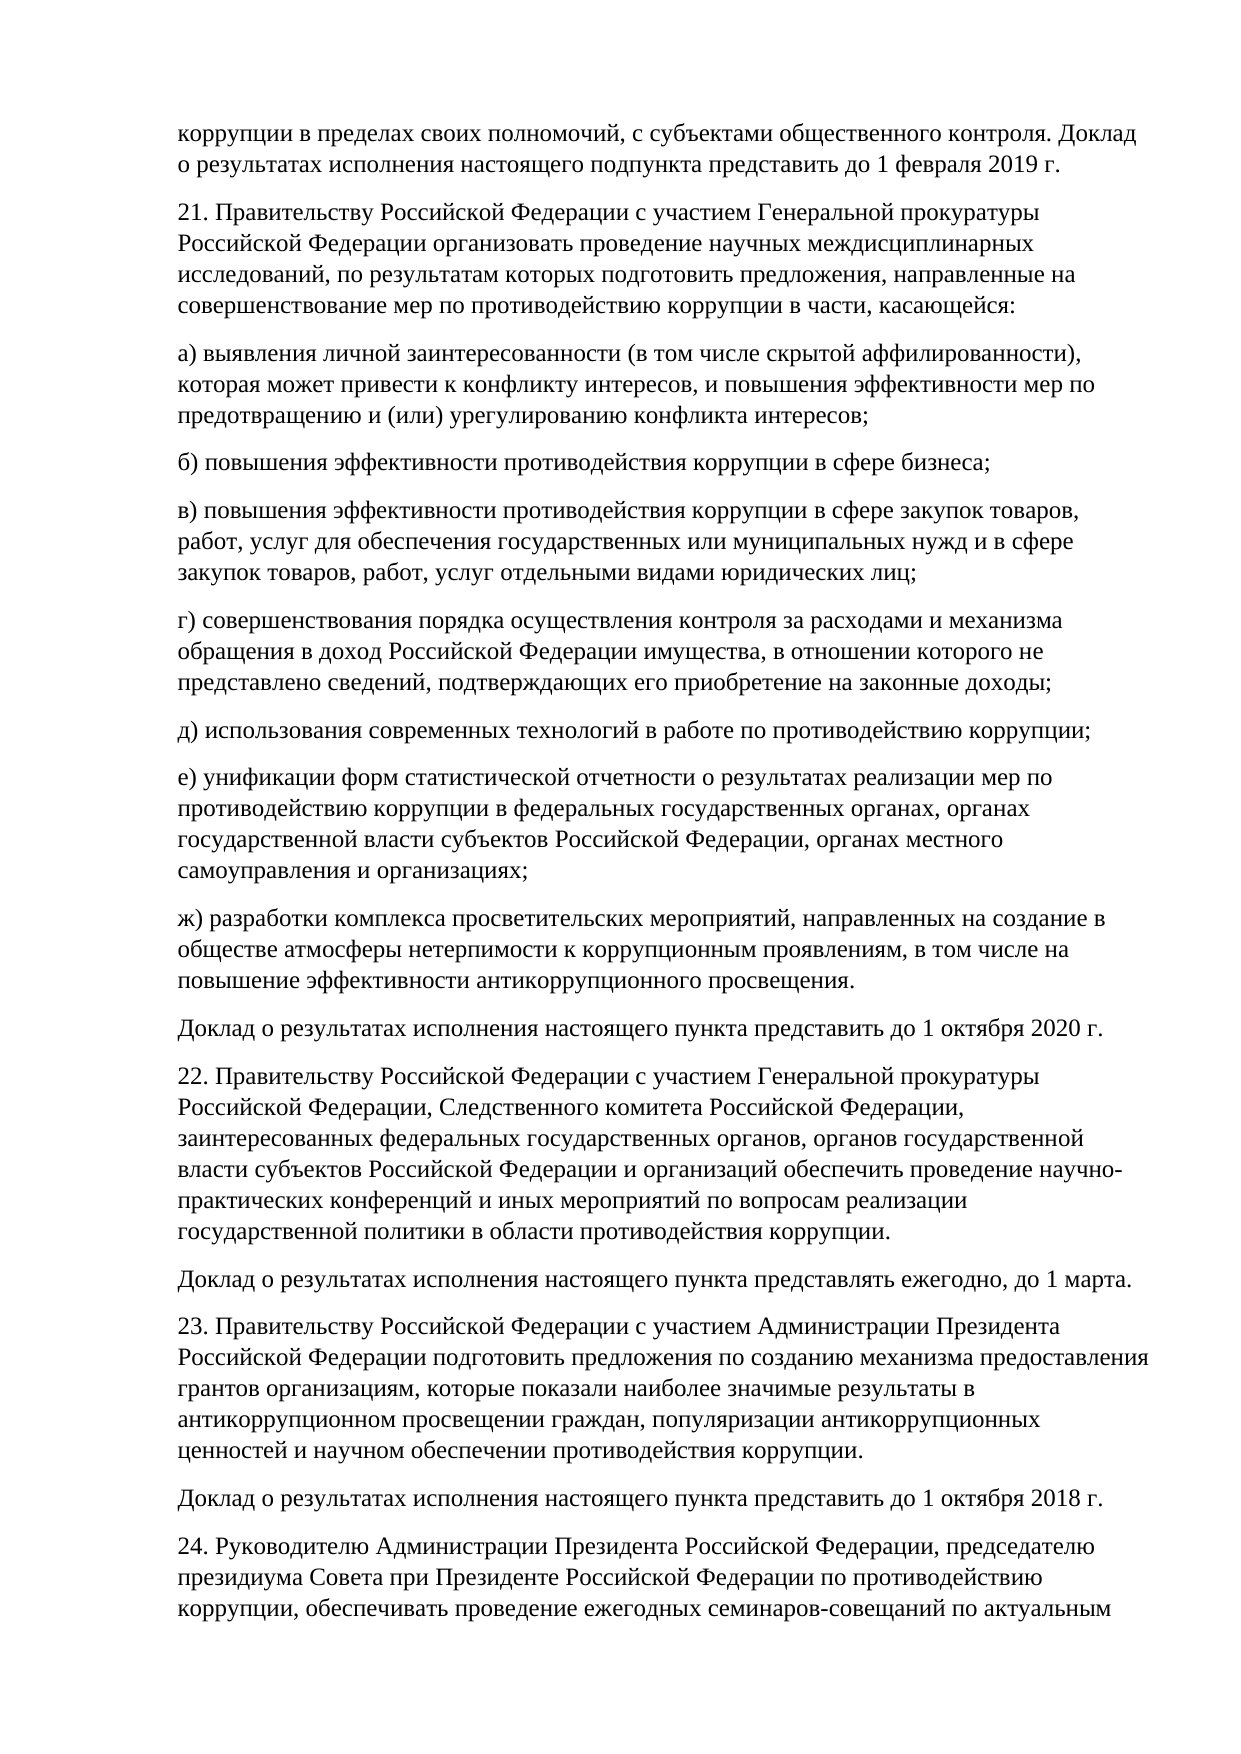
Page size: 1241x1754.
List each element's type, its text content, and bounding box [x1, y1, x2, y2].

text б) повышения эффективности противодействия коррупции в сфере бизнеса; [177, 447, 1152, 476]
text Доклад о результатах исполнения настоящего пункта представить до 1 октября 2018 г. [177, 1483, 1152, 1512]
text г) совершенствования порядка осуществления контроля за расходами и механизма обращения в доход Российской Федерации имущества, в отношении которого не представлено сведений, подтверждающих его приобретение на законные доходы; [177, 605, 1152, 696]
text 22. Правительству Российской Федерации с участием Генеральной прокуратуры Российской Федерации, Следственного комитета Российской Федерации, заинтересованных федеральных государственных органов, органов государственной власти субъектов Российской Федерации и организаций обеспечить проведение научно-практических конференций и иных мероприятий по вопросам реализации государственной политики в области противодействия коррупции. [177, 1061, 1152, 1245]
text Доклад о результатах исполнения настоящего пункта представить до 1 октября 2020 г. [177, 1013, 1152, 1042]
text ж) разработки комплекса просветительских мероприятий, направленных на создание в обществе атмосферы нетерпимости к коррупционным проявлениям, в том числе на повышение эффективности антикоррупционного просвещения. [177, 903, 1152, 994]
text 23. Правительству Российской Федерации с участием Администрации Президента Российской Федерации подготовить предложения по созданию механизма предоставления грантов организациям, которые показали наиболее значимые результаты в антикоррупционном просвещении граждан, популяризации антикоррупционных ценностей и научном обеспечении противодействия коррупции. [177, 1311, 1152, 1464]
text 21. Правительству Российской Федерации с участием Генеральной прокуратуры Российской Федерации организовать проведение научных междисциплинарных исследований, по результатам которых подготовить предложения, направленные на совершенствование мер по противодействию коррупции в части, касающейся: [177, 197, 1152, 319]
text а) выявления личной заинтересованности (в том числе скрытой аффилированности), которая может привести к конфликту интересов, и повышения эффективности мер по предотвращению и (или) урегулированию конфликта интересов; [177, 338, 1152, 428]
text д) использования современных технологий в работе по противодействию коррупции; [177, 715, 1152, 743]
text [177, 1531, 1152, 1622]
text Доклад о результатах исполнения настоящего пункта представлять ежегодно, до 1 марта. [177, 1264, 1152, 1292]
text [177, 118, 1152, 178]
text в) повышения эффективности противодействия коррупции в сфере закупок товаров, работ, услуг для обеспечения государственных или муниципальных нужд и в сфере закупок товаров, работ, услуг отдельными видами юридических лиц; [177, 495, 1152, 586]
text е) унификации форм статистической отчетности о результатах реализации мер по противодействию коррупции в федеральных государственных органах, органах государственной власти субъектов Российской Федерации, органах местного самоуправления и организациях; [177, 762, 1152, 884]
